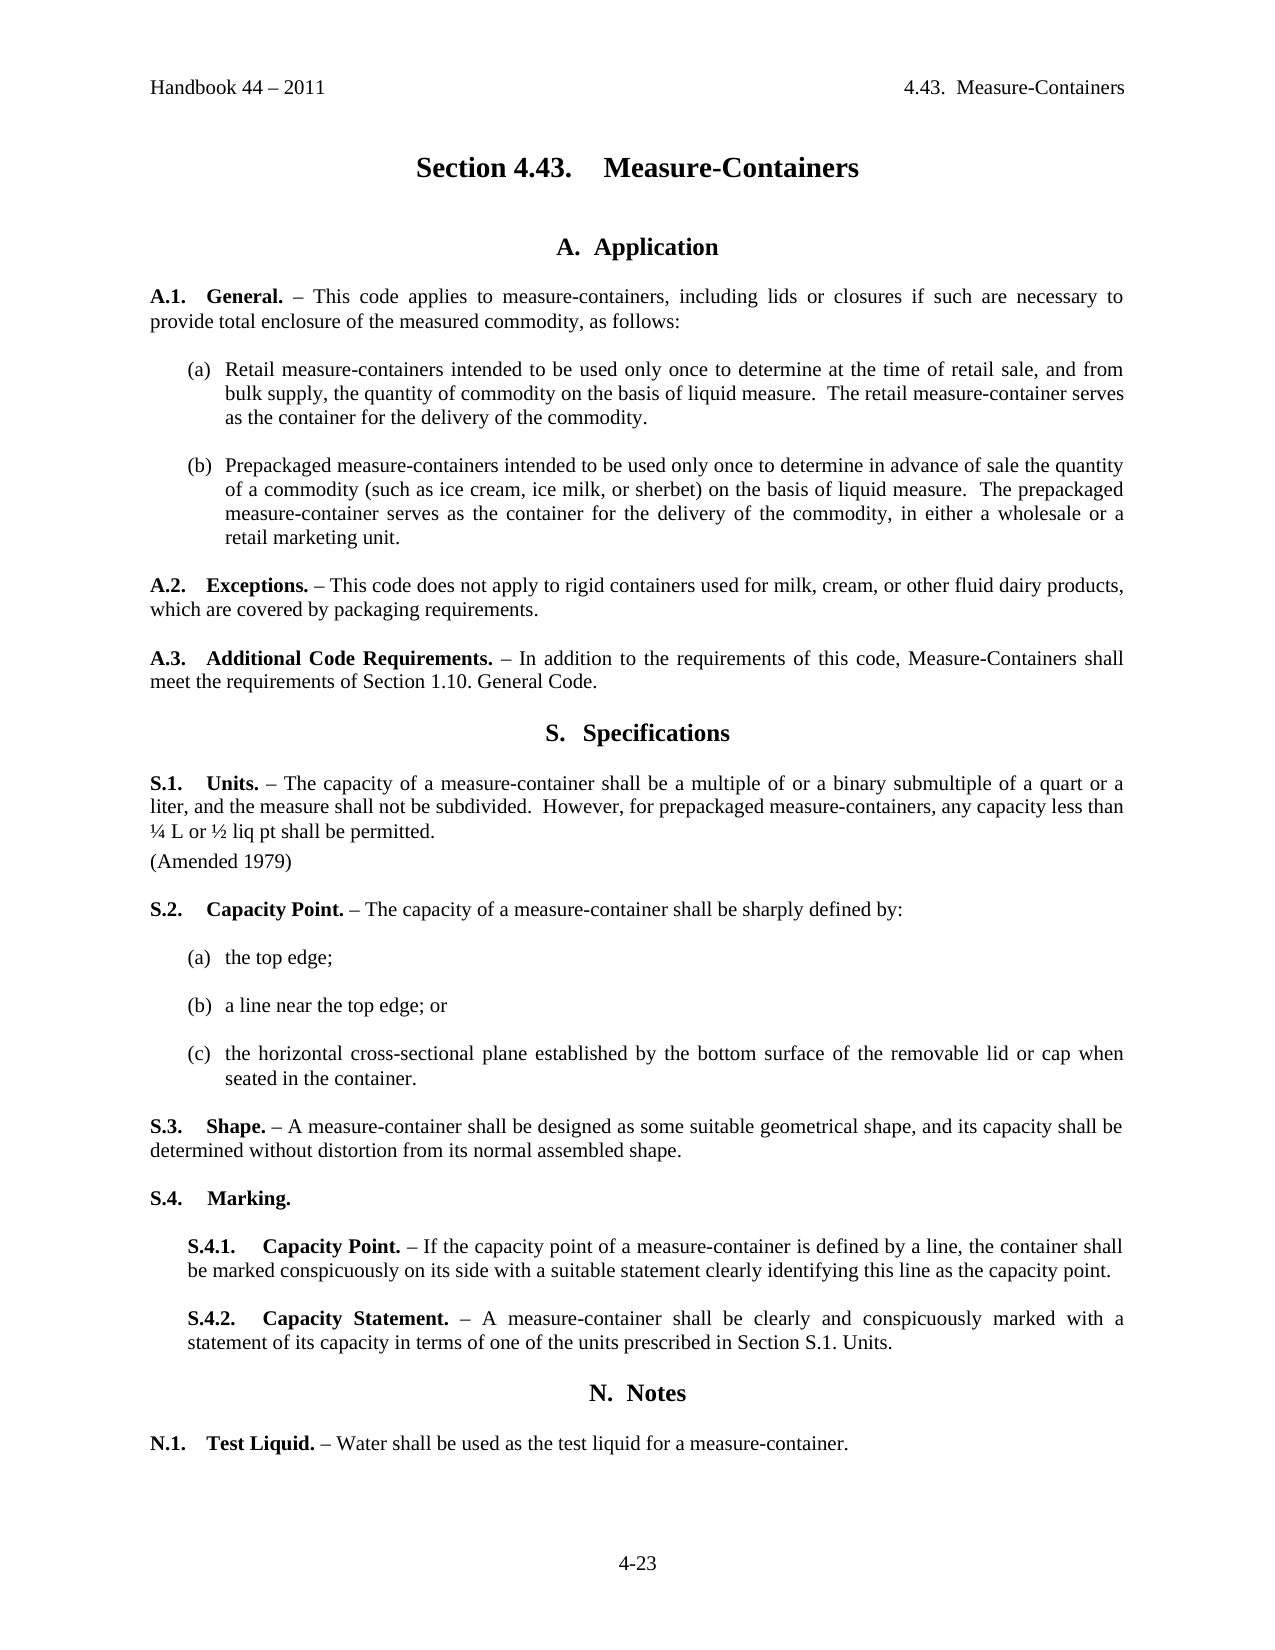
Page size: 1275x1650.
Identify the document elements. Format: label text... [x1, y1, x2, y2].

text S.1. Units. – The capacity of a measure-container shall be a multiple of or a binary submultiple of a quart or a liter, and the measure shall not be subdivided. However, for prepackaged measure-containers, any capacity less than ¼ L or ½ liq pt shall be permitted. [150, 770, 1125, 843]
text A.1. General. – This code applies to measure-containers, including lids or closures if such are necessary to provide total enclosure of the measured commodity, as follows: [150, 284, 1125, 333]
text A.3. Additional Code Requirements. – In addition to the requirements of this code, Measure-Containers shall meet the requirements of Section 1.10. General Code. [150, 645, 1125, 693]
subtitle N. Notes [150, 1378, 1125, 1407]
text (c) the horizontal cross-sectional plane established by the bottom surface of the removable lid or cap when seated in the container. [187, 1041, 1125, 1089]
text (b) Prepackaged measure-containers intended to be used only once to determine in advance of sale the quantity of a commodity (such as ice cream, ice milk, or sherbet) on the basis of liquid measure. The prepackaged measure-container serves as the container for the delivery of the commodity, in either a wholesale or a retail marketing unit. [187, 453, 1125, 549]
text THIS PAGE INTENTIONALLY LEFT BLANKSection 4.43. Measure-Containers [150, 150, 1125, 183]
subtitle S. Specifications [150, 718, 1125, 746]
text S.3. Shape. – A measure-container shall be designed as some suitable geometrical shape, and its capacity shall be determined without distortion from its normal assembled shape. [150, 1113, 1125, 1162]
text (a) Retail measure-containers intended to be used only once to determine at the time of retail sale, and from bulk supply, the quantity of commodity on the basis of liquid measure. The retail measure-container serves as the container for the delivery of the commodity. [187, 357, 1125, 429]
subtitle A. Application [150, 232, 1125, 260]
text A.2. Exceptions. – This code does not apply to rigid containers used for milk, cream, or other fluid dairy products, which are covered by packaging requirements. [150, 573, 1125, 621]
text (b) a line near the top edge; or [187, 993, 1125, 1017]
text S.2. Capacity Point. – The capacity of a measure-container shall be sharply defined by: [150, 897, 1125, 921]
text S.4.1. Capacity Point. – If the capacity point of a measure-container is defined by a line, the container shall be marked conspicuously on its side with a suitable statement clearly identifying this line as the capacity point. [187, 1234, 1125, 1282]
text (a) the top edge; [187, 945, 1125, 969]
subtitle S.4. Marking. [150, 1186, 1125, 1210]
text S.4.2. Capacity Statement. – A measure-container shall be clearly and conspicuously marked with a statement of its capacity in terms of one of the units prescribed in Section S.1. Units. [187, 1306, 1125, 1354]
text (Amended 1979) [150, 849, 1125, 873]
text N.1. Test Liquid. – Water shall be used as the test liquid for a measure-container. [150, 1431, 1125, 1455]
